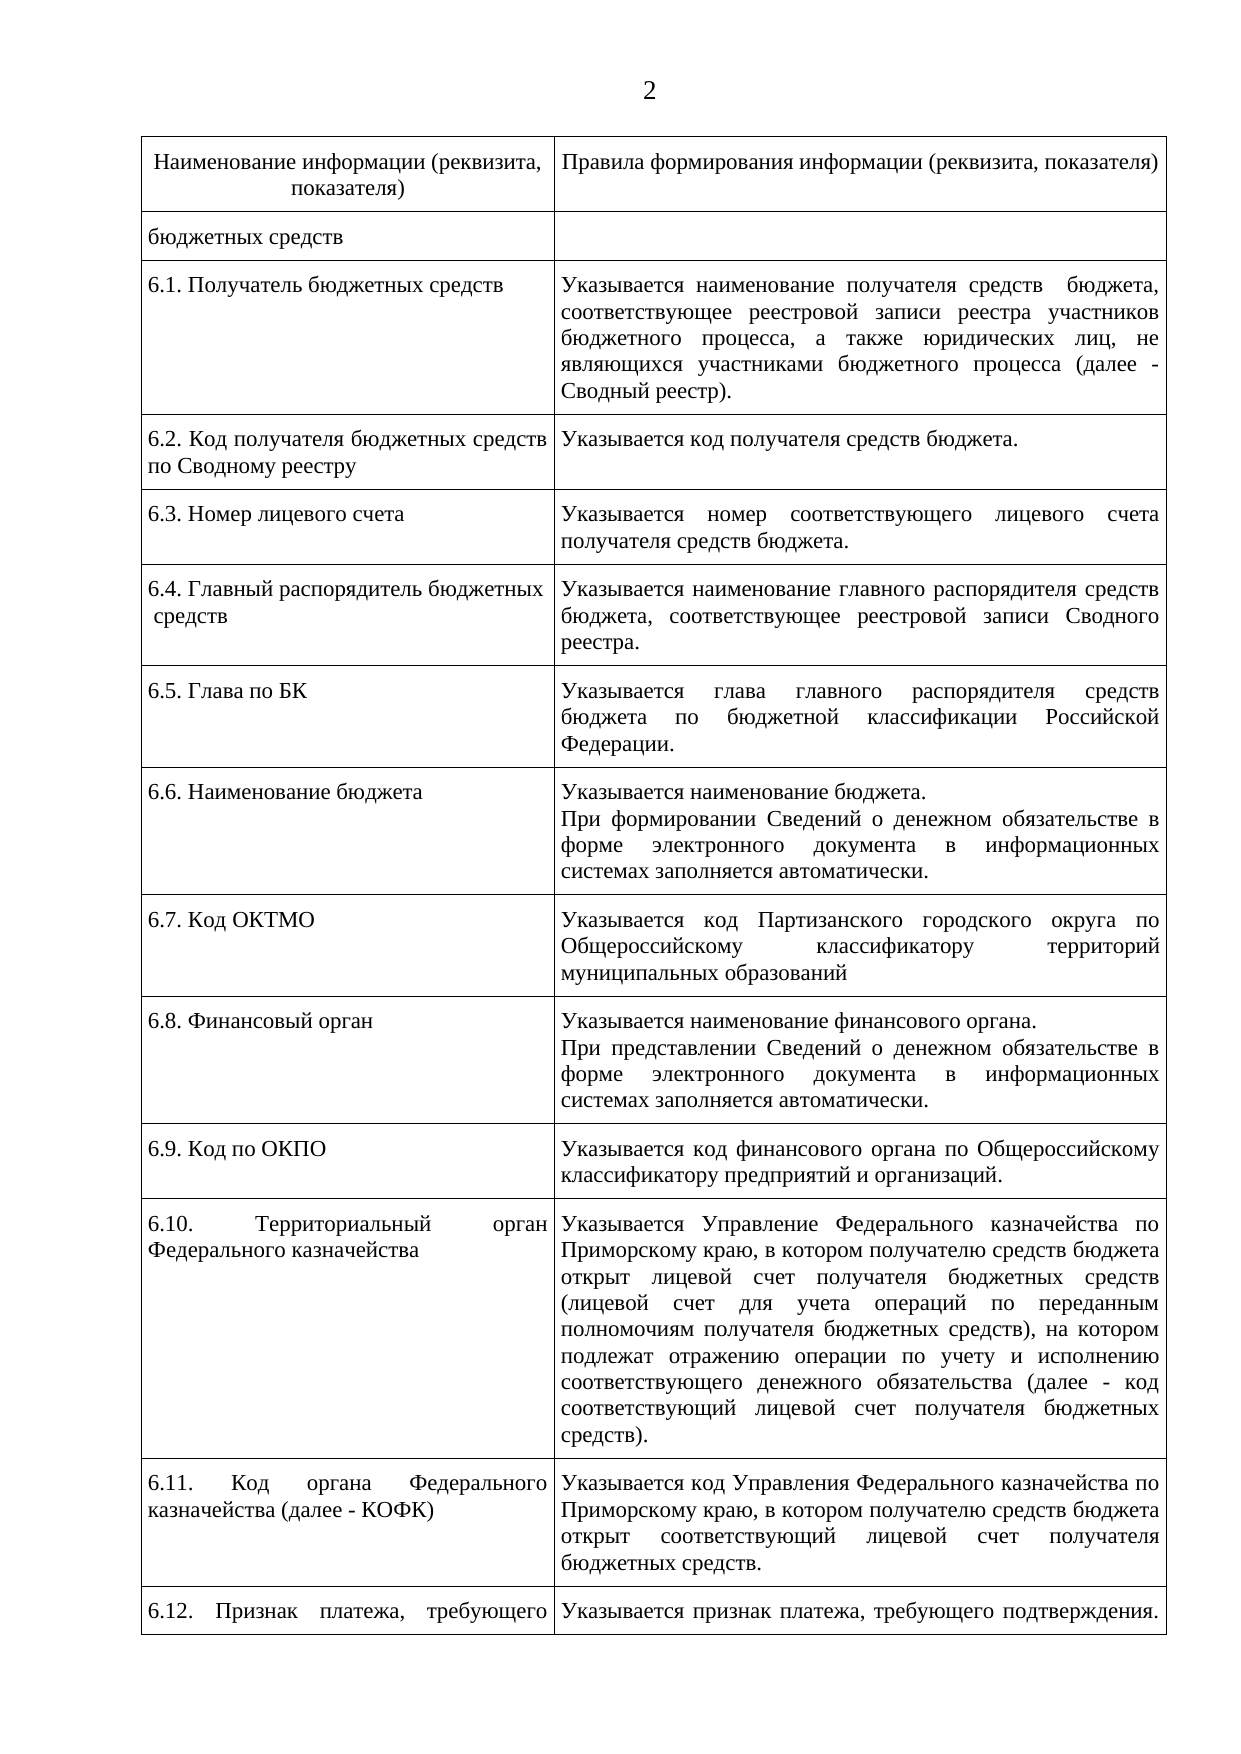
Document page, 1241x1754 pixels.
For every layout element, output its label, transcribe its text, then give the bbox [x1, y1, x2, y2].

table_cell 6.4. Главный распорядитель бюджетных средств [142, 565, 554, 665]
table_cell 6.11. Код органа Федерального казначейства (далее - КОФК) [142, 1459, 554, 1586]
table_header Наименование информации (реквизита, показателя) [142, 137, 554, 211]
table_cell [142, 212, 554, 260]
table_cell Указывается наименование главного распорядителя средств бюджета, соответствующее реестровой записи Сводного реестра. [555, 565, 1166, 665]
table_header Правила формирования информации (реквизита, показателя) [555, 137, 1166, 211]
table_cell Указывается глава главного распорядителя средств бюджета по бюджетной классификации Российской Федерации. [555, 666, 1166, 767]
table_cell Указывается наименование получателя средств бюджета, соответствующее реестровой записи реестра участников бюджетного процесса, а также юридических лиц, не являющихся участниками бюджетного процесса (далее - Сводный реестр). [555, 261, 1166, 414]
table_cell Указывается код Партизанского городского округа по Общероссийскому классификатору территорий муниципальных образований [555, 895, 1166, 996]
table_cell Указывается номер соответствующего лицевого счета получателя средств бюджета. [555, 490, 1166, 564]
table_cell 6.1. Получатель бюджетных средств [142, 261, 554, 414]
table_cell Указывается код Управления Федерального казначейства по Приморскому краю, в котором получателю средств бюджета открыт соответствующий лицевой счет получателя бюджетных средств. [555, 1459, 1166, 1586]
table_cell 6.8. Финансовый орган [142, 997, 554, 1123]
table_cell 6.10. Территориальный орган Федерального казначейства [142, 1199, 554, 1458]
table_cell Указывается код получателя средств бюджета. [555, 415, 1166, 489]
table_cell 6.2. Код получателя бюджетных средств по Сводному реестру [142, 415, 554, 489]
table_cell 6.7. Код ОКТМО [142, 895, 554, 996]
table_cell 6.3. Номер лицевого счета [142, 490, 554, 564]
table_cell 6.9. Код по ОКПО [142, 1124, 554, 1198]
table_cell Указывается наименование бюджета. При формировании Сведений о денежном обязательстве в форме электронного документа в информационных системах заполняется автоматически. [555, 768, 1166, 894]
table_cell 6.5. Глава по БК [142, 666, 554, 767]
table_cell Указывается наименование финансового органа. При представлении Сведений о денежном обязательстве в форме электронного документа в информационных системах заполняется автоматически. [555, 997, 1166, 1123]
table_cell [555, 1587, 1166, 1634]
table_cell Указывается код финансового органа по Общероссийскому классификатору предприятий и организаций. [555, 1124, 1166, 1198]
table_cell Указывается Управление Федерального казначейства по Приморскому краю, в котором получателю средств бюджета открыт лицевой счет получателя бюджетных средств (лицевой счет для учета операций по переданным полномочиям получателя бюджетных средств), на котором подлежат отражению операции по учету и исполнению соответствующего денежного обязательства (далее - код соответствующий лицевой счет получателя бюджетных средств). [555, 1199, 1166, 1458]
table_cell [142, 1587, 554, 1634]
table_cell [555, 212, 1166, 260]
table_cell 6.6. Наименование бюджета [142, 768, 554, 894]
